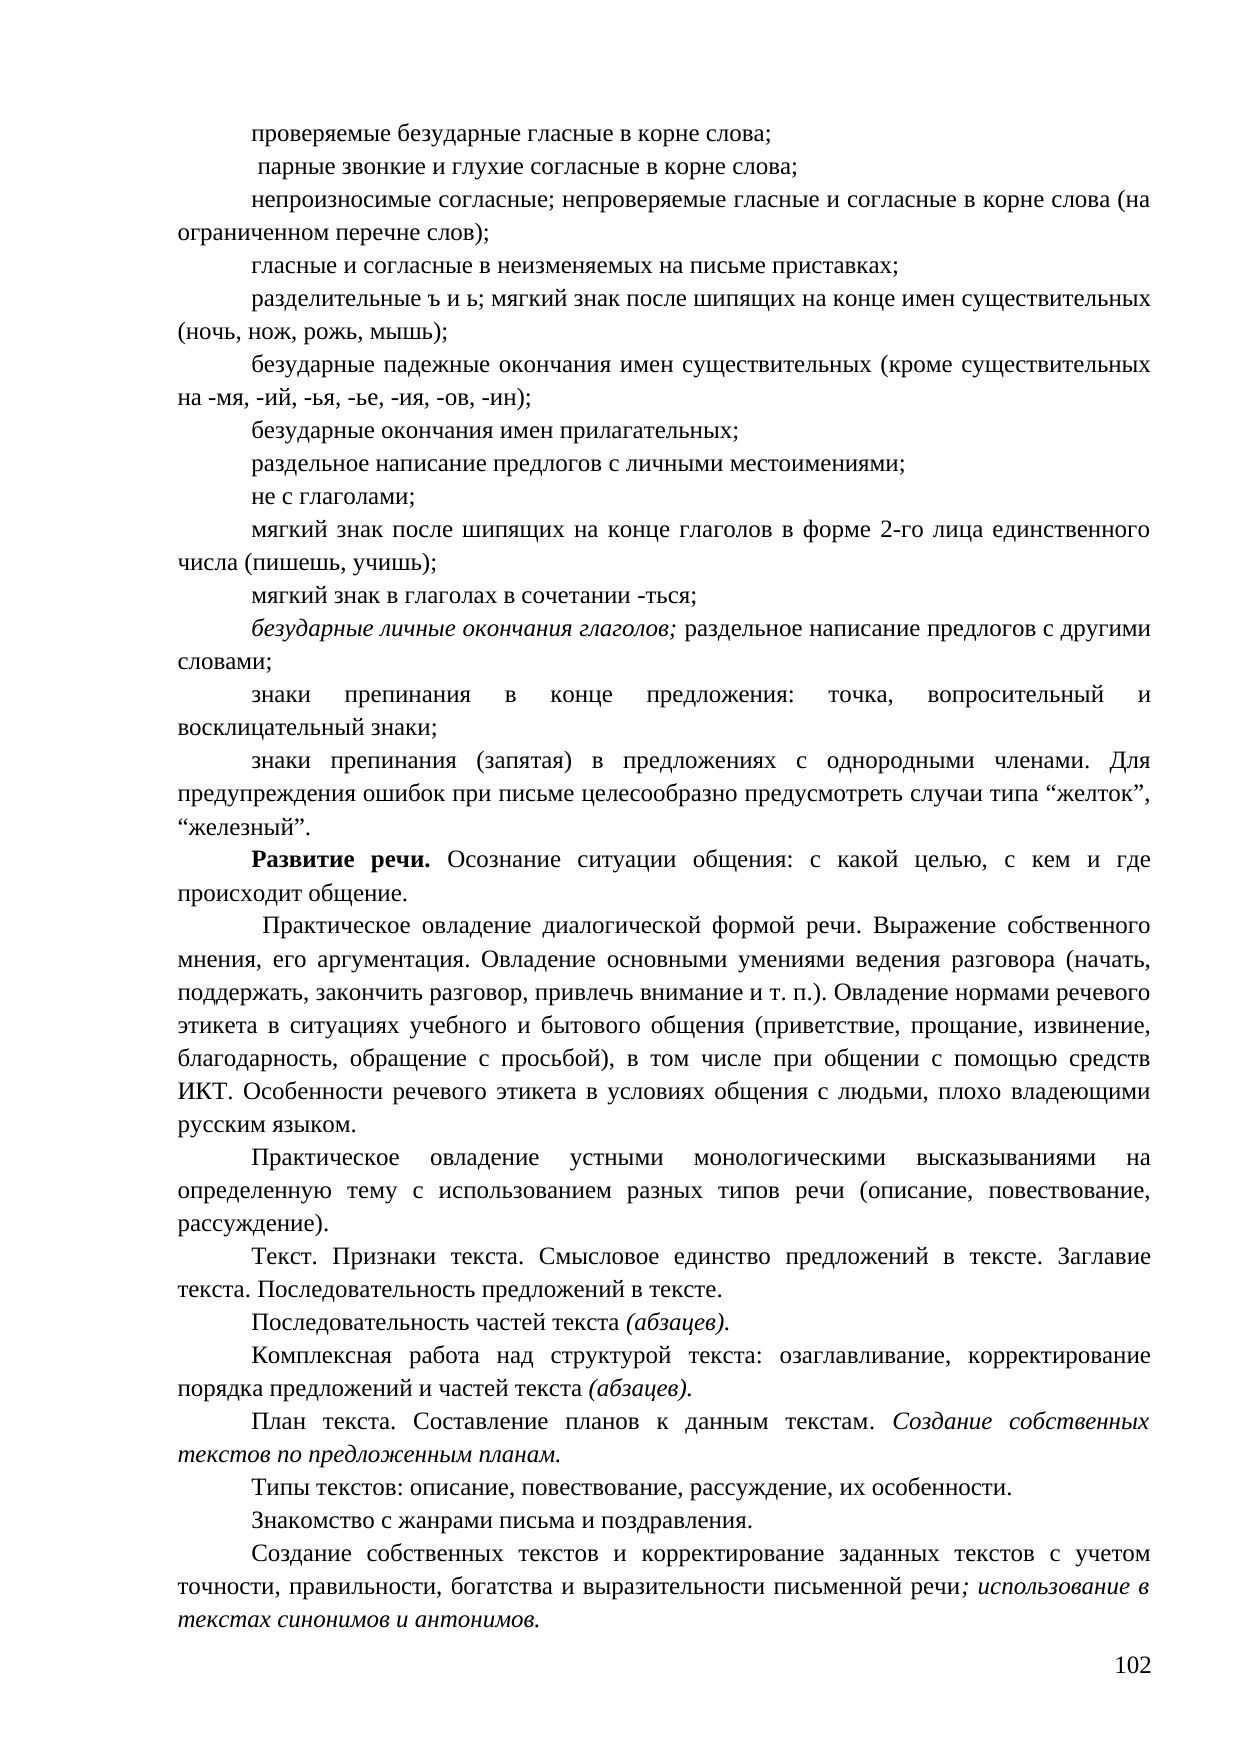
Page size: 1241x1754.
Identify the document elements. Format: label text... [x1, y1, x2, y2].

text Типы текстов: описание, повествование, рассуждение, их особенности. [177, 1472, 1152, 1501]
text разделительные ъ и ь; мягкий знак после шипящих на конце имен существительных (ночь, нож, рожь, мышь); [177, 283, 1152, 345]
text безударные личные окончания глаголов; раздельное написание предлогов с другими словами; [177, 613, 1152, 675]
text Практическое овладение устными монологическими высказываниями на определенную тему с использованием разных типов речи (описание, повествование, рассуждение). [177, 1142, 1152, 1237]
text проверяемые безударные гласные в корне слова; [177, 118, 1152, 147]
text знаки препинания в конце предложения: точка, вопросительный и восклицательный знаки; [177, 679, 1152, 741]
text Развитие речи. Осознание ситуации общения: с какой целью, с кем и где происходит общение. [177, 844, 1152, 906]
text мягкий знак в глаголах в сочетании -ться; [177, 580, 1152, 609]
text безударные окончания имен прилагательных; [177, 415, 1152, 444]
text непроизносимые согласные; непроверяемые гласные и согласные в корне слова (на ограниченном перечне слов); [177, 184, 1152, 246]
text безударные падежные окончания имен существительных (кроме существительных на -мя, -ий, -ья, -ье, -ия, -ов, -ин); [177, 349, 1152, 411]
text Знакомство с жанрами письма и поздравления. [177, 1505, 1152, 1534]
text мягкий знак после шипящих на конце глаголов в форме 2-го лица единственного числа (пишешь, учишь); [177, 514, 1152, 576]
text Практическое овладение диалогической формой речи. Выражение собственного мнения, его аргументация. Овладение основными умениями ведения разговора (начать, поддержать, закончить разговор, привлечь внимание и т. п.). Овладение нормами речевого этикета в ситуациях учебного и бытового общения (приветствие, прощание, извинение, благодарность, обращение с просьбой), в том числе при общении с помощью средств ИКТ. Особенности речевого этикета в условиях общения с людьми, плохо владеющими русским языком. [177, 911, 1152, 1137]
text гласные и согласные в неизменяемых на письме приставках; [177, 250, 1152, 279]
text не с глаголами; [177, 481, 1152, 510]
text парные звонкие и глухие согласные в корне слова; [177, 151, 1152, 180]
text План текста. Составление планов к данным текстам. Создание собственных текстов по предложенным планам. [177, 1406, 1152, 1468]
text Создание собственных текстов и корректирование заданных текстов с учетом точности, правильности, богатства и выразительности письменной речи; использование в текстах синонимов и антонимов. [177, 1538, 1152, 1633]
text Комплексная работа над структурой текста: озаглавливание, корректирование порядка предложений и частей текста (абзацев). [177, 1340, 1152, 1402]
text Текст. Признаки текста. Смысловое единство предложений в тексте. Заглавие текста. Последовательность предложений в тексте. [177, 1241, 1152, 1303]
text раздельное написание предлогов с личными местоимениями; [177, 448, 1152, 477]
text знаки препинания (запятая) в предложениях с однородными членами. Для предупреждения ошибок при письме целесообразно предусмотреть случаи типа “желток”, “железный”. [177, 746, 1152, 840]
text Последовательность частей текста (абзацев). [177, 1307, 1152, 1336]
